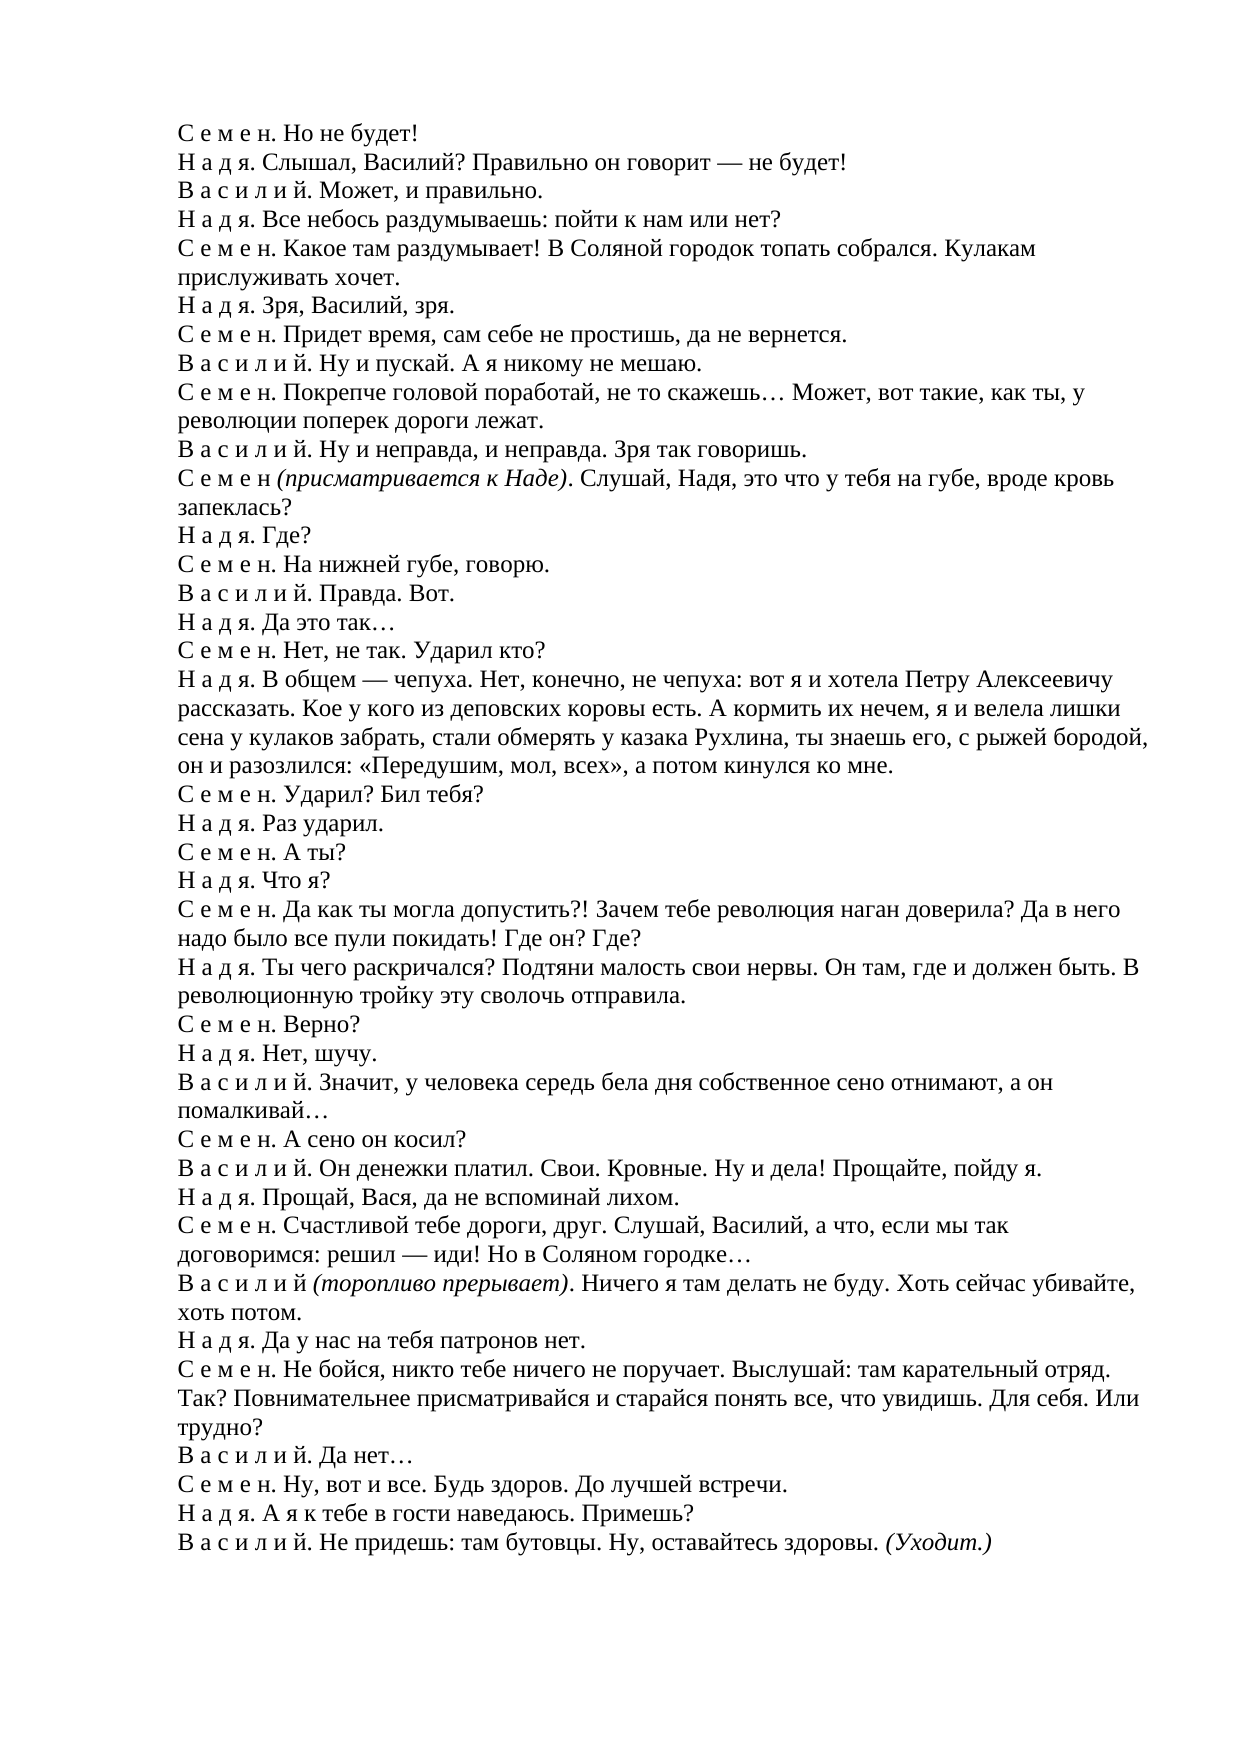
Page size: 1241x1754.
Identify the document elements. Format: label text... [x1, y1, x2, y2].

text С е м е н. На нижней губе, говорю. [177, 549, 1152, 578]
text С е м е н. Да как ты могла допустить?! Зачем тебе революция наган доверила? Да в него надо было все пули покидать! Где он? Где? [177, 894, 1152, 952]
text С е м е н. Покрепче головой поработай, не то скажешь… Может, вот такие, как ты, у революции поперек дороги лежат. [177, 377, 1152, 434]
text В а с и л и й. Да нет… [177, 1441, 1152, 1469]
text С е м е н. А ты? [177, 837, 1152, 866]
text В а с и л и й. Значит, у человека середь бела дня собственное сено отнимают, а он помалкивай… [177, 1067, 1152, 1124]
text С е м е н. Верно? [177, 1009, 1152, 1038]
text С е м е н. Ну, вот и все. Будь здоров. До лучшей встречи. [177, 1469, 1152, 1498]
text В а с и л и й (торопливо прерывает). Ничего я там делать не буду. Хоть сейчас убивайте, хоть потом. [177, 1268, 1152, 1326]
text Н а д я. А я к тебе в гости наведаюсь. Примешь? [177, 1498, 1152, 1527]
text С е м е н. Но не будет! [177, 118, 1152, 147]
text Н а д я. Зря, Василий, зря. [177, 291, 1152, 319]
text Н а д я. Да у нас на тебя патронов нет. [177, 1326, 1152, 1354]
text Н а д я. Прощай, Вася, да не вспоминай лихом. [177, 1182, 1152, 1211]
text С е м е н. Нет, не так. Ударил кто? [177, 636, 1152, 664]
text Н а д я. В общем — чепуха. Нет, конечно, не чепуха: вот я и хотела Петру Алексеевичу рассказать. Кое у кого из деповских коровы есть. А кормить их нечем, я и велела лишки сена у кулаков забрать, стали обмерять у казака Рухлина, ты знаешь его, с рыжей бородой, он и разозлился: «Передушим, мол, всех», а потом кинулся ко мне. [177, 664, 1152, 779]
text С е м е н. Придет время, сам себе не простишь, да не вернется. [177, 319, 1152, 348]
text Н а д я. Да это так… [177, 607, 1152, 636]
text С е м е н. Ударил? Бил тебя? [177, 779, 1152, 808]
text В а с и л и й. Ну и неправда, и неправда. Зря так говоришь. [177, 434, 1152, 463]
text Н а д я. Все небось раздумываешь: пойти к нам или нет? [177, 204, 1152, 233]
text В а с и л и й. Может, и правильно. [177, 176, 1152, 204]
text С е м е н (присматривается к Наде). Слушай, Надя, это что у тебя на губе, вроде кровь запеклась? [177, 463, 1152, 521]
text Н а д я. Слышал, Василий? Правильно он говорит — не будет! [177, 147, 1152, 176]
text В а с и л и й. Ну и пускай. А я никому не мешаю. [177, 348, 1152, 377]
text Н а д я. Где? [177, 521, 1152, 549]
text В а с и л и й. Правда. Вот. [177, 578, 1152, 607]
text Н а д я. Раз ударил. [177, 808, 1152, 837]
text С е м е н. А сено он косил? [177, 1124, 1152, 1153]
text Н а д я. Что я? [177, 866, 1152, 894]
text В а с и л и й. Не придешь: там бутовцы. Ну, оставайтесь здоровы. (Уходит.) [177, 1527, 1152, 1556]
text С е м е н. Счастливой тебе дороги, друг. Слушай, Василий, а что, если мы так договоримся: решил — иди! Но в Соляном городке… [177, 1211, 1152, 1268]
text Н а д я. Ты чего раскричался? Подтяни малость свои нервы. Он там, где и должен быть. В революционную тройку эту сволочь отправила. [177, 952, 1152, 1009]
text В а с и л и й. Он денежки платил. Свои. Кровные. Ну и дела! Прощайте, пойду я. [177, 1153, 1152, 1182]
text С е м е н. Не бойся, никто тебе ничего не поручает. Выслушай: там карательный отряд. Так? Повнимательнее присматривайся и старайся понять все, что увидишь. Для себя. Или трудно? [177, 1354, 1152, 1441]
text Н а д я. Нет, шучу. [177, 1038, 1152, 1067]
text С е м е н. Какое там раздумывает! В Соляной городок топать собрался. Кулакам прислуживать хочет. [177, 233, 1152, 291]
